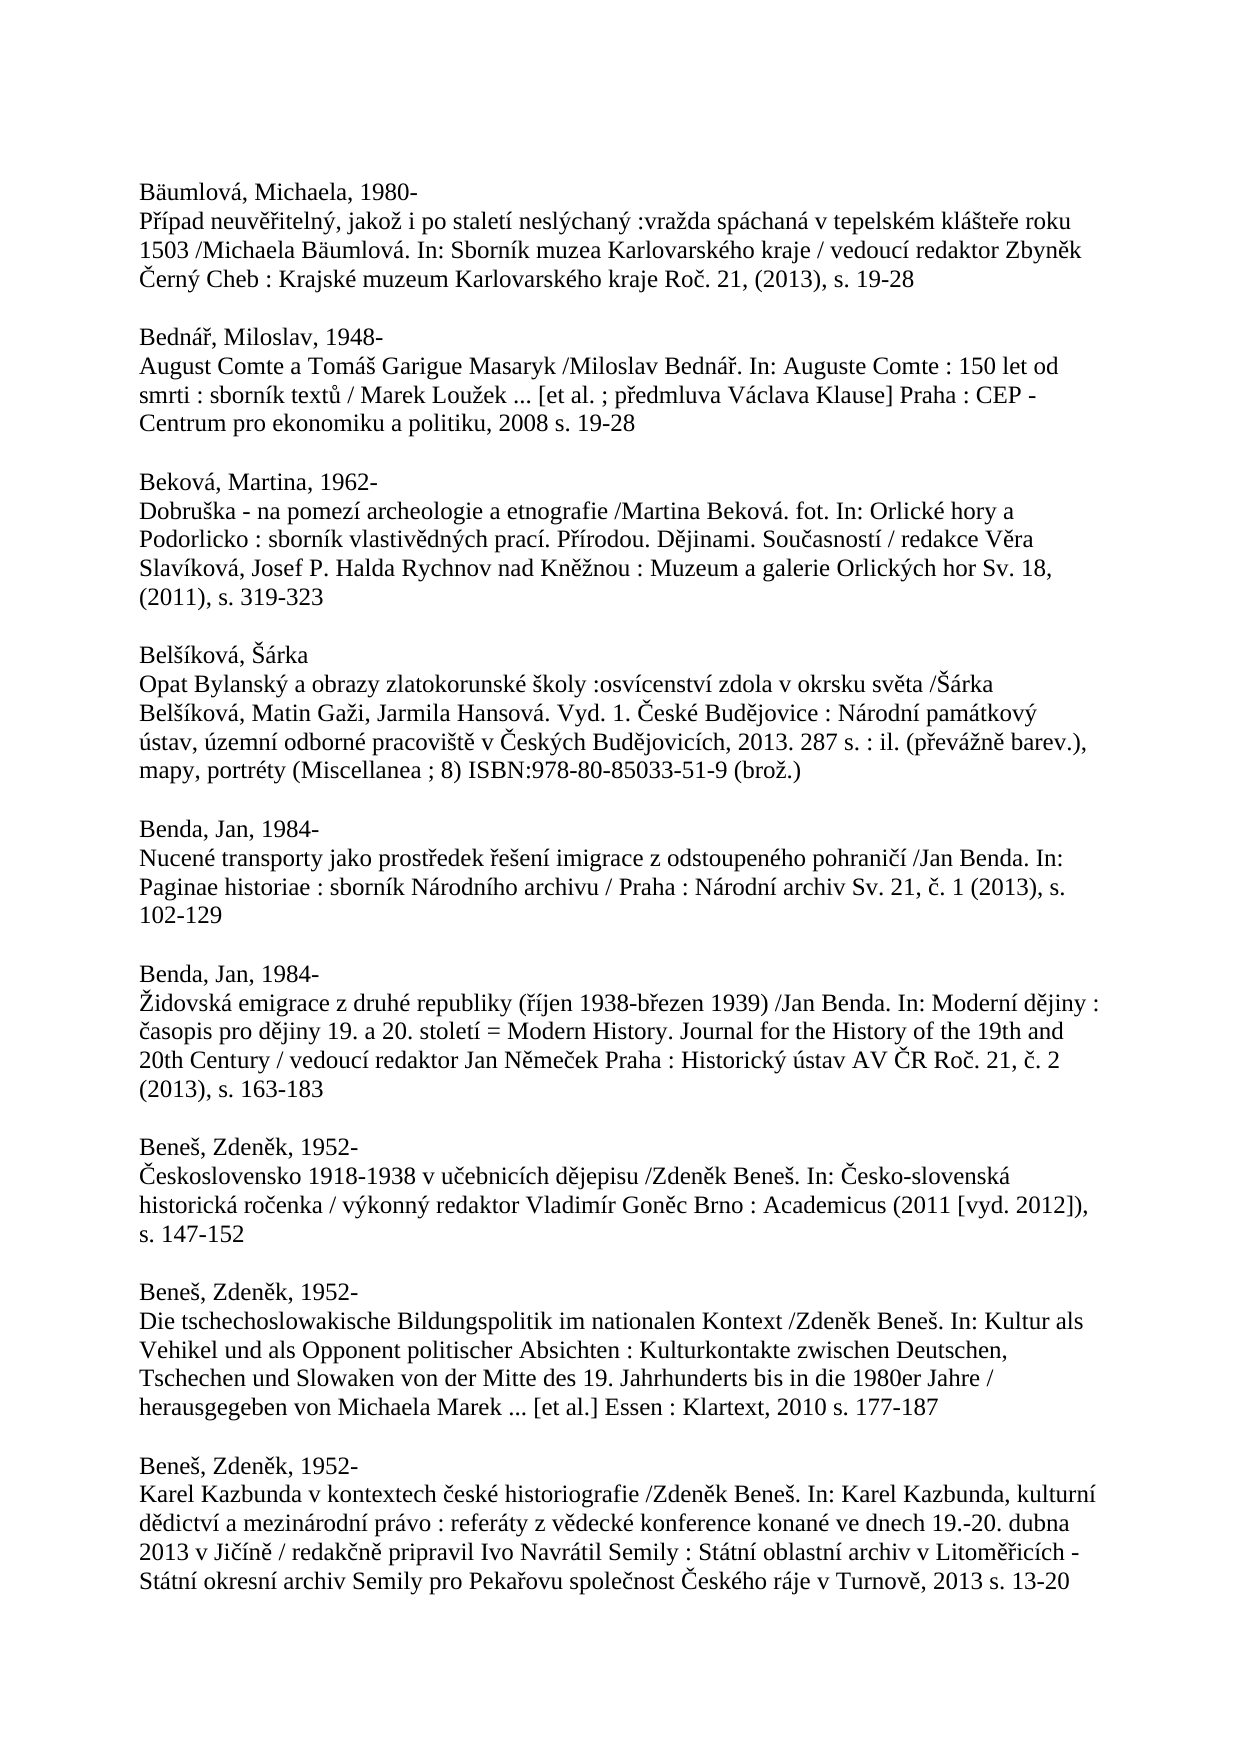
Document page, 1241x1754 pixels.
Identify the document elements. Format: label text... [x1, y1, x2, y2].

text Bednář, Miloslav, 1948- [139, 322, 1101, 351]
text Nucené transporty jako prostředek řešení imigrace z odstoupeného pohraničí /Jan Benda. In: Paginae historiae : sborník Národního archivu / Praha : Národní archiv Sv. 21, č. 1 (2013), s. 102-129 [139, 843, 1101, 929]
text Židovská emigrace z druhé republiky (říjen 1938-březen 1939) /Jan Benda. In: Moderní dějiny : časopis pro dějiny 19. a 20. století = Modern History. Journal for the History of the 19th and 20th Century / vedoucí redaktor Jan Němeček Praha : Historický ústav AV ČR Roč. 21, č. 2 (2013), s. 163-183 [139, 988, 1101, 1103]
text August Comte a Tomáš Garigue Masaryk /Miloslav Bednář. In: Auguste Comte : 150 let od smrti : sborník textů / Marek Loužek ... [et al. ; předmluva Václava Klause] Praha : CEP - Centrum pro ekonomiku a politiku, 2008 s. 19-28 [139, 351, 1101, 437]
text Beneš, Zdeněk, 1952- [139, 1132, 1101, 1161]
text Československo 1918-1938 v učebnicích dějepisu /Zdeněk Beneš. In: Česko-slovenská historická ročenka / výkonný redaktor Vladimír Goněc Brno : Academicus (2011 [vyd. 2012]), s. 147-152 [139, 1161, 1101, 1247]
text Bäumlová, Michaela, 1980- [139, 177, 1101, 206]
text Případ neuvěřitelný, jakož i po staletí neslýchaný :vražda spáchaná v tepelském klášteře roku 1503 /Michaela Bäumlová. In: Sborník muzea Karlovarského kraje / vedoucí redaktor Zbyněk Černý Cheb : Krajské muzeum Karlovarského kraje Roč. 21, (2013), s. 19-28 [139, 206, 1101, 292]
text Beneš, Zdeněk, 1952- [139, 1277, 1101, 1306]
text Benda, Jan, 1984- [139, 814, 1101, 843]
text Beková, Martina, 1962- [139, 467, 1101, 496]
text Karel Kazbunda v kontextech české historiografie /Zdeněk Beneš. In: Karel Kazbunda, kulturní dědictví a mezinárodní právo : referáty z vědecké konference konané ve dnech 19.-20. dubna 2013 v Jičíně / redakčně pripravil Ivo Navrátil Semily : Státní oblastní archiv v Litoměřicích - Státní okresní archiv Semily pro Pekařovu společnost Českého ráje v Turnově, 2013 s. 13-20 [139, 1479, 1101, 1594]
text Dobruška - na pomezí archeologie a etnografie /Martina Beková. fot. In: Orlické hory a Podorlicko : sborník vlastivědných prací. Přírodou. Dějinami. Současností / redakce Věra Slavíková, Josef P. Halda Rychnov nad Kněžnou : Muzeum a galerie Orlických hor Sv. 18, (2011), s. 319-323 [139, 496, 1101, 611]
text Benda, Jan, 1984- [139, 959, 1101, 988]
text Opat Bylanský a obrazy zlatokorunské školy :osvícenství zdola v okrsku světa /Šárka Belšíková, Matin Gaži, Jarmila Hansová. Vyd. 1. České Budějovice : Národní památkový ústav, územní odborné pracoviště v Českých Budějovicích, 2013. 287 s. : il. (převážně barev.), mapy, portréty (Miscellanea ; 8) ISBN:978-80-85033-51-9 (brož.) [139, 669, 1101, 784]
text Beneš, Zdeněk, 1952- [139, 1451, 1101, 1479]
text Die tschechoslowakische Bildungspolitik im nationalen Kontext /Zdeněk Beneš. In: Kultur als Vehikel und als Opponent politischer Absichten : Kulturkontakte zwischen Deutschen, Tschechen und Slowaken von der Mitte des 19. Jahrhunderts bis in die 1980er Jahre / herausgegeben von Michaela Marek ... [et al.] Essen : Klartext, 2010 s. 177-187 [139, 1306, 1101, 1421]
text Belšíková, Šárka [139, 641, 1101, 669]
